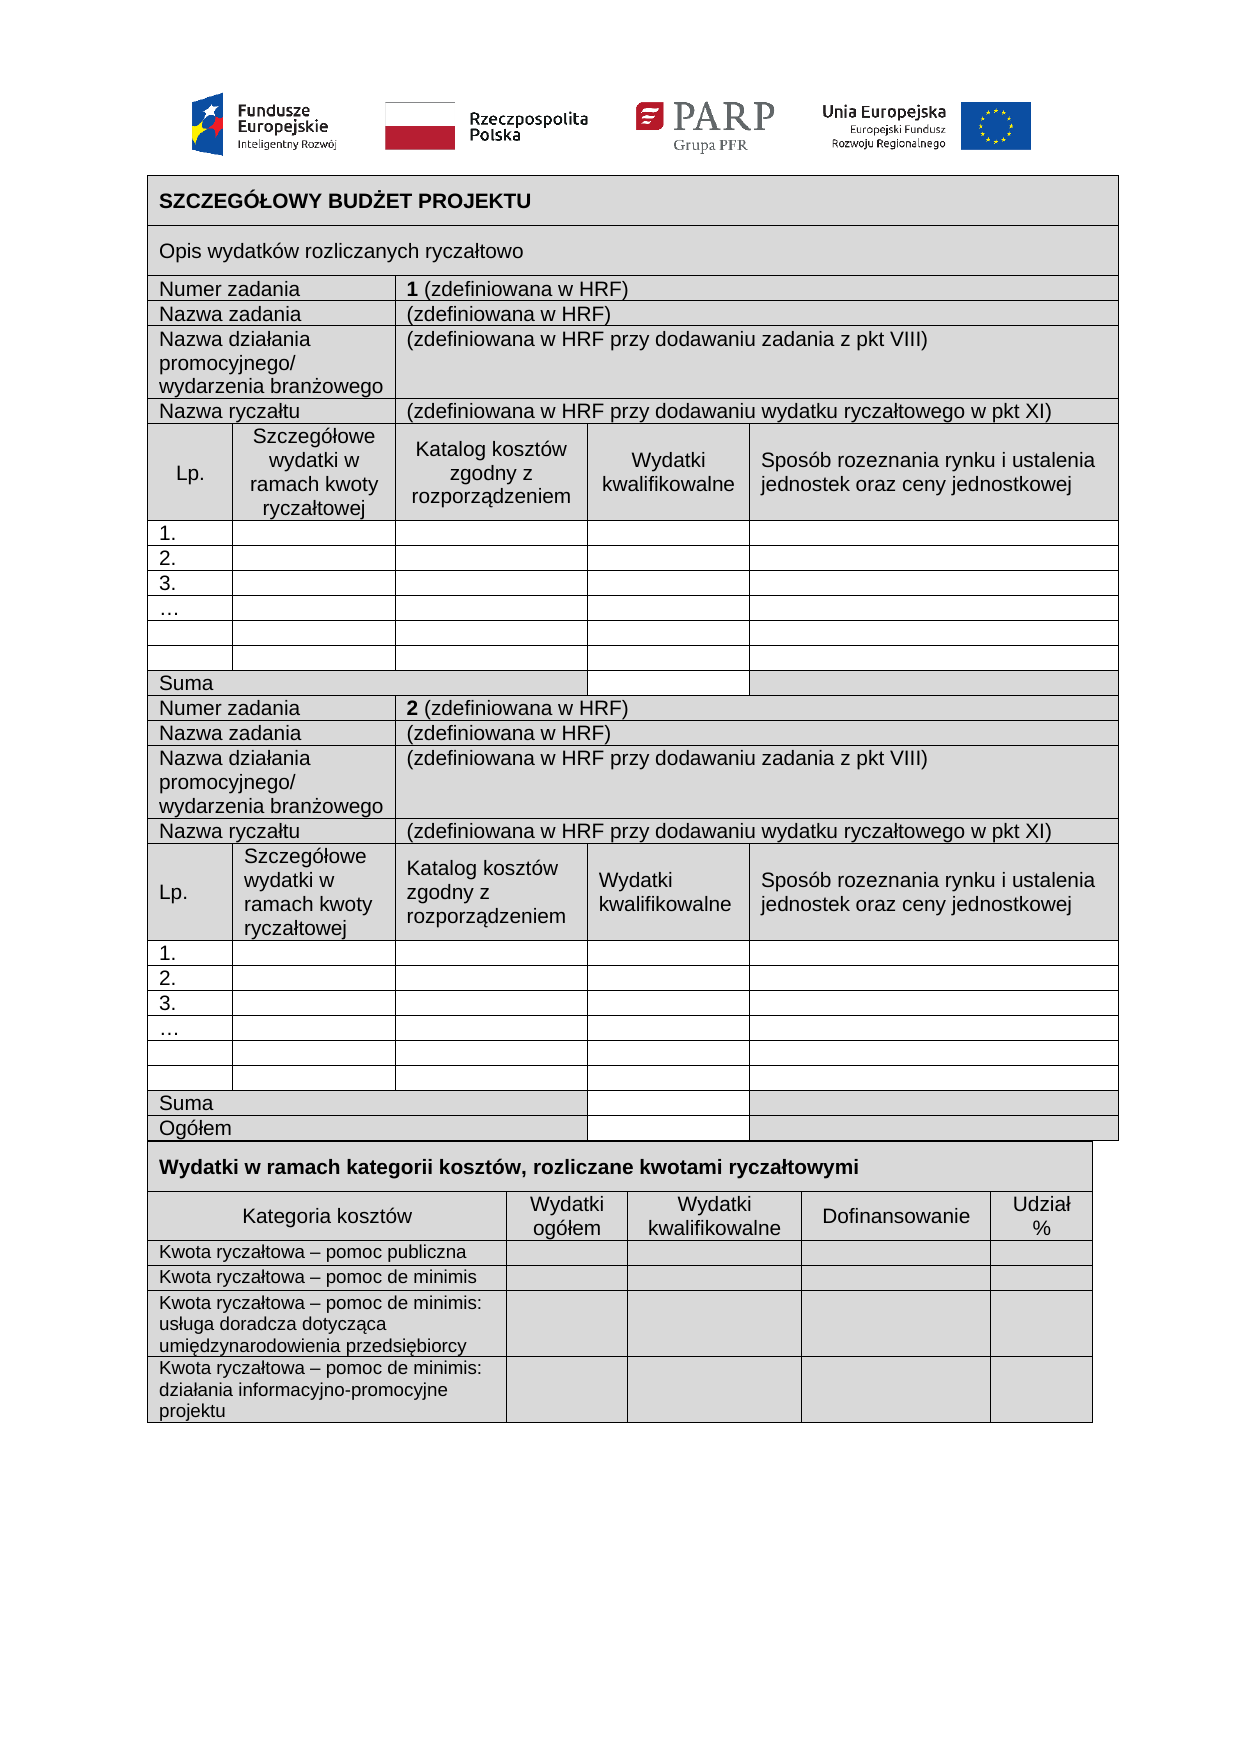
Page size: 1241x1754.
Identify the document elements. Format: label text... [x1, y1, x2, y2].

table_cell Katalog kosztów zgodny z rozporządzeniem [396, 844, 587, 940]
table_cell [750, 596, 1118, 620]
table_cell [802, 1241, 990, 1265]
table_cell [148, 1041, 232, 1065]
table_cell [588, 966, 749, 990]
table_cell Suma [148, 1091, 587, 1115]
table_cell [588, 1041, 749, 1065]
table_cell [233, 1041, 395, 1065]
table_cell [750, 1041, 1118, 1065]
table_cell Kwota ryczałtowa – pomoc publiczna [148, 1241, 506, 1265]
table_cell Nazwa ryczałtu [148, 819, 395, 843]
table_cell [396, 546, 587, 570]
table_cell 1. [148, 941, 232, 965]
table_cell Ogółem [148, 1116, 587, 1140]
table_cell Szczegółowe wydatki w ramach kwoty ryczałtowej [233, 424, 395, 520]
table_cell [233, 621, 395, 645]
table_cell [750, 1091, 1118, 1115]
table_cell [991, 1241, 1092, 1265]
table_cell Lp. [148, 424, 232, 520]
table_cell Opis wydatków rozliczanych ryczałtowo [148, 226, 1118, 275]
table_cell [750, 546, 1118, 570]
table_cell [396, 521, 587, 545]
table_cell (zdefiniowana w HRF przy dodawaniu zadania z pkt VIII) [396, 326, 1118, 398]
table_cell [396, 571, 587, 595]
table_cell [750, 941, 1118, 965]
table_cell [233, 1066, 395, 1090]
table_cell [588, 621, 749, 645]
table_cell Wydatki kwalifikowalne [628, 1192, 801, 1240]
table_cell [750, 991, 1118, 1015]
table_cell [396, 621, 587, 645]
table_header Wydatki w ramach kategorii kosztów, rozliczane kwotami ryczałtowymi [148, 1142, 1092, 1191]
table_cell [233, 991, 395, 1015]
table_cell [750, 521, 1118, 545]
table_cell 2. [148, 546, 232, 570]
table_cell 1 (zdefiniowana w HRF) [396, 276, 1118, 300]
table_cell 3. [148, 571, 232, 595]
table_cell Wydatki kwalifikowalne [588, 424, 749, 520]
table_cell [148, 621, 232, 645]
table_cell [588, 1016, 749, 1040]
table_cell (zdefiniowana w HRF przy dodawaniu wydatku ryczałtowego w pkt XI) [396, 819, 1118, 843]
table_cell Kwota ryczałtowa – pomoc de minimis: działania informacyjno-promocyjne projektu [148, 1357, 506, 1422]
table_cell Katalog kosztów zgodny z rozporządzeniem [396, 424, 587, 520]
table_cell [507, 1266, 627, 1290]
table_cell (zdefiniowana w HRF przy dodawaniu wydatku ryczałtowego w pkt XI) [396, 399, 1118, 423]
table_cell [148, 646, 232, 670]
table_cell Sposób rozeznania rynku i ustalenia jednostek oraz ceny jednostkowej [750, 424, 1118, 520]
table_cell … [148, 596, 232, 620]
table_cell 1. [148, 521, 232, 545]
table_cell Nazwa zadania [148, 721, 395, 745]
table_cell Suma [148, 671, 587, 695]
table_cell Wydatki kwalifikowalne [588, 844, 749, 940]
table_cell [991, 1291, 1092, 1356]
table_cell [233, 1016, 395, 1040]
table_cell Nazwa zadania [148, 301, 395, 325]
table_cell Numer zadania [148, 696, 395, 720]
table_cell [233, 596, 395, 620]
table_cell [750, 571, 1118, 595]
table_cell [507, 1241, 627, 1265]
table_cell Wydatki ogółem [507, 1192, 627, 1240]
table_cell [802, 1357, 990, 1422]
table_cell 2. [148, 966, 232, 990]
table_cell [750, 1116, 1118, 1140]
table_cell [588, 1066, 749, 1090]
table_cell [628, 1357, 801, 1422]
table_cell [802, 1291, 990, 1356]
table_cell Kategoria kosztów [148, 1192, 506, 1240]
table_cell [396, 1041, 587, 1065]
table_cell [588, 546, 749, 570]
table_cell (zdefiniowana w HRF) [396, 721, 1118, 745]
table_cell [750, 1016, 1118, 1040]
table_cell [802, 1266, 990, 1290]
table_cell [588, 941, 749, 965]
table_cell Szczegółowe wydatki w ramach kwoty ryczałtowej [233, 844, 395, 940]
table_cell 3. [148, 991, 232, 1015]
table_cell Dofinansowanie [802, 1192, 990, 1240]
table_cell … [148, 1016, 232, 1040]
table_cell (zdefiniowana w HRF przy dodawaniu zadania z pkt VIII) [396, 746, 1118, 818]
table_cell Numer zadania [148, 276, 395, 300]
table_cell [750, 646, 1118, 670]
table_cell [233, 571, 395, 595]
table_cell [750, 671, 1118, 695]
table_cell 2 (zdefiniowana w HRF) [396, 696, 1118, 720]
table_cell Lp. [148, 844, 232, 940]
table_cell [396, 991, 587, 1015]
table_cell [588, 571, 749, 595]
table_cell [396, 596, 587, 620]
table_cell Kwota ryczałtowa – pomoc de minimis [148, 1266, 506, 1290]
table_cell [233, 521, 395, 545]
table_cell [628, 1241, 801, 1265]
table_cell [396, 1016, 587, 1040]
table_cell (zdefiniowana w HRF) [396, 301, 1118, 325]
table_cell [507, 1357, 627, 1422]
table_cell [396, 966, 587, 990]
picture [147, 73, 1081, 175]
table_cell [991, 1266, 1092, 1290]
table_cell [233, 941, 395, 965]
table_cell [991, 1357, 1092, 1422]
table_cell [750, 966, 1118, 990]
table_cell [396, 1066, 587, 1090]
table_header SZCZEGÓŁOWY BUDŻET PROJEKTU [148, 176, 1118, 225]
table_cell Sposób rozeznania rynku i ustalenia jednostek oraz ceny jednostkowej [750, 844, 1118, 940]
table_cell [148, 1066, 232, 1090]
table_cell [396, 646, 587, 670]
table_cell Nazwa ryczałtu [148, 399, 395, 423]
table_cell [588, 991, 749, 1015]
table_cell Nazwa działania promocyjnego/ wydarzenia branżowego [148, 746, 395, 818]
table_cell [396, 941, 587, 965]
table_cell Nazwa działania promocyjnego/ wydarzenia branżowego [148, 326, 395, 398]
table_cell [588, 1091, 749, 1115]
table_cell [233, 646, 395, 670]
table_cell [628, 1291, 801, 1356]
table_cell [588, 671, 749, 695]
table_cell [588, 646, 749, 670]
table_cell [750, 621, 1118, 645]
table_cell [233, 966, 395, 990]
table_cell [750, 1066, 1118, 1090]
table_cell Udział % [991, 1192, 1092, 1240]
table_cell [628, 1266, 801, 1290]
table_cell [233, 546, 395, 570]
table_cell [588, 521, 749, 545]
table_cell Kwota ryczałtowa – pomoc de minimis: usługa doradcza dotycząca umiędzynarodowienia przedsiębiorcy [148, 1291, 506, 1356]
table_cell [507, 1291, 627, 1356]
table_cell [588, 596, 749, 620]
table_cell [588, 1116, 749, 1140]
